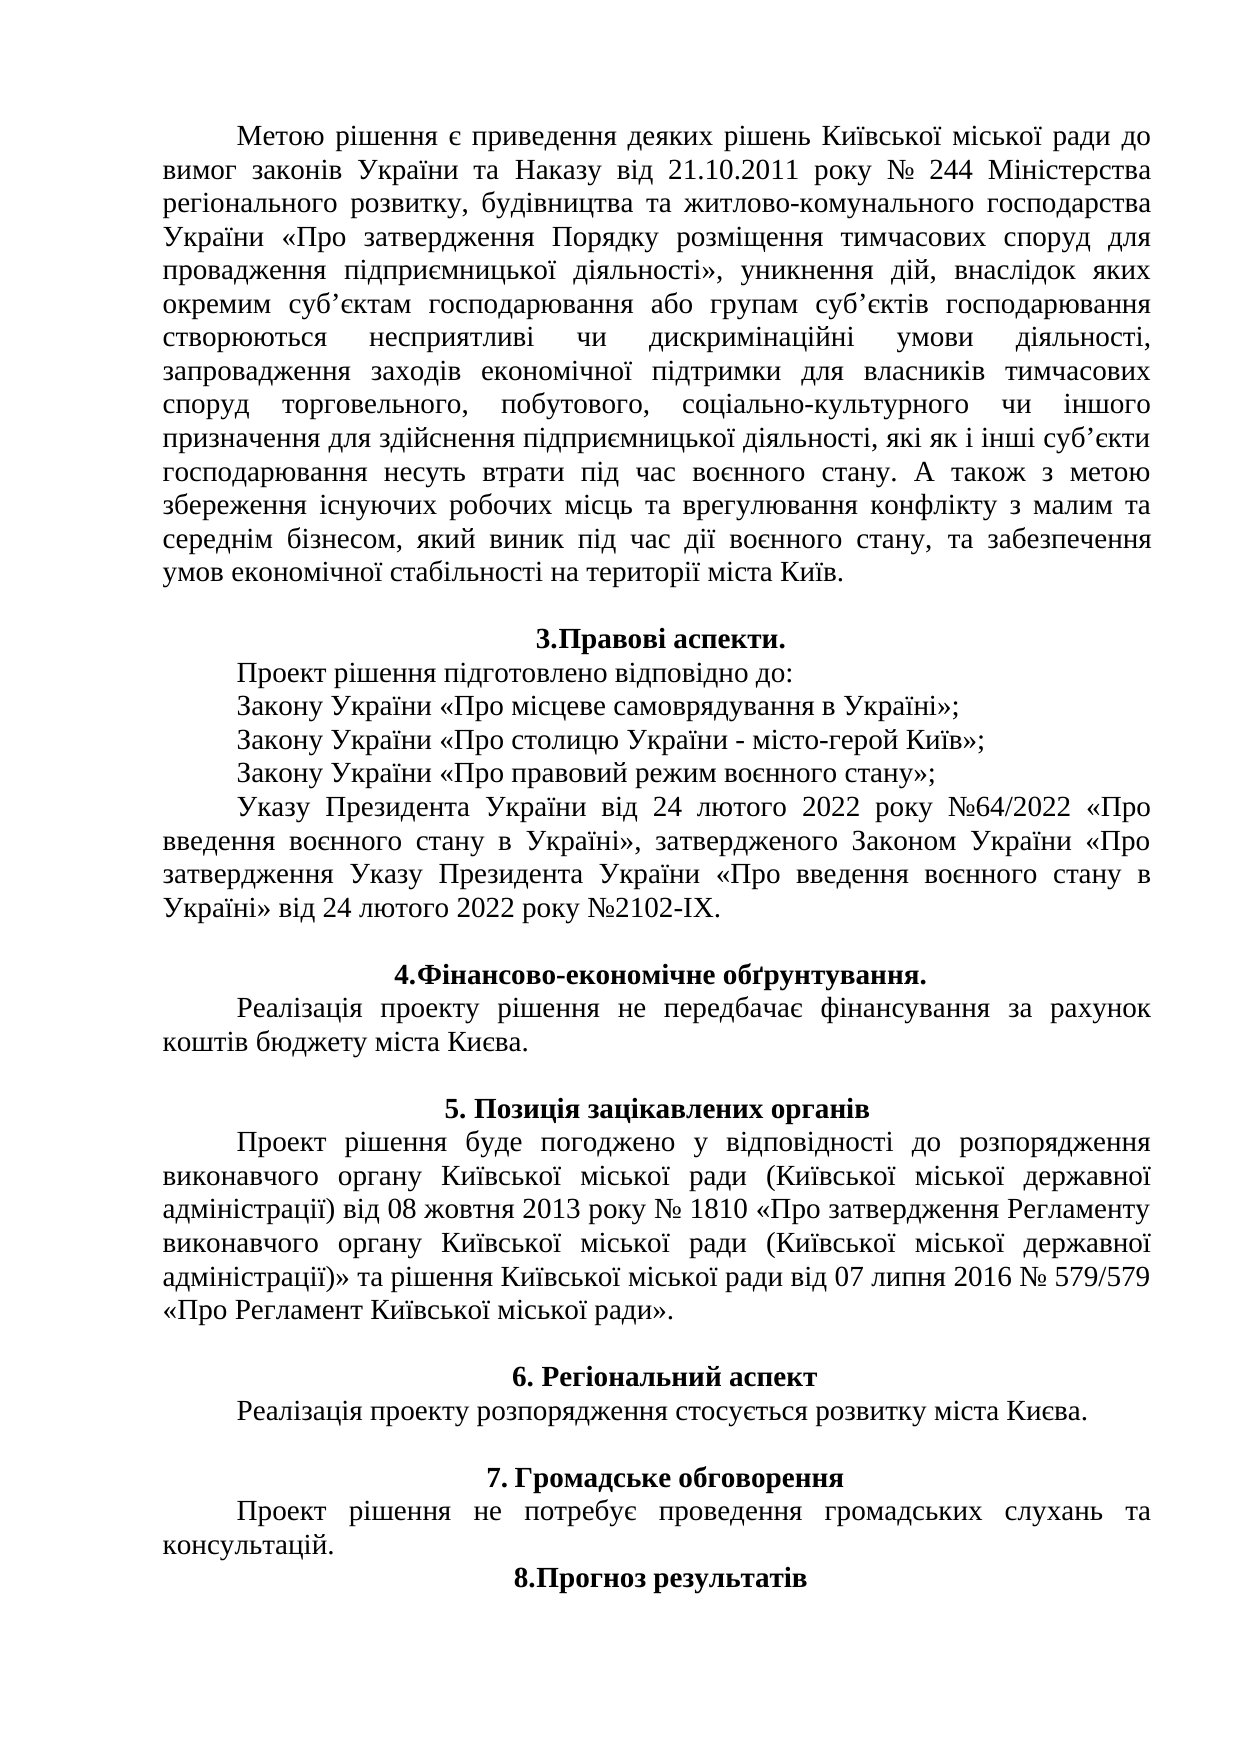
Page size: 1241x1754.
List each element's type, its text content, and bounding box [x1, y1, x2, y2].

text Проект рішення підготовлено відповідно до: [162, 655, 1152, 688]
text Реалізація проекту розпорядження стосується розвитку міста Києва. [162, 1393, 1152, 1426]
list Прогноз результатів [169, 1561, 1152, 1594]
text Закону України «Про місцеве самоврядування в Україні»; [162, 688, 1152, 722]
list Фінансово-економічне обґрунтування. [162, 957, 1152, 990]
text Метою рішення є приведення деяких рішень Київської міської ради до вимог законів України та Наказу від 21.10.2011 року № 244 Міністерства регіонального розвитку, будівництва та житлово-комунального господарства України «Про затвердження Порядку розміщення тимчасових споруд для провадження підприємницької діяльності», уникнення дій, внаслідок яких окремим суб’єктам господарювання або групам суб’єктів господарювання створюються несприятливі чи дискримінаційні умови діяльності, запровадження заходів економічної підтримки для власників тимчасових споруд торговельного, побутового, соціально-культурного чи іншого призначення для здійснення підприємницької діяльності, які як і інші суб’єкти господарювання несуть втрати під час воєнного стану. А також з метою збереження існуючих робочих місць та врегулювання конфлікту з малим та середнім бізнесом, який виник під час дії воєнного стану, та забезпечення умов економічної стабільності на території міста Київ. [162, 118, 1152, 588]
text Проект рішення не потребує проведення громадських слухань та консультацій. [162, 1493, 1152, 1561]
text Реалізація проекту рішення не передбачає фінансування за рахунок коштів бюджету міста Києва. [162, 990, 1152, 1057]
list Громадське обговорення [177, 1460, 1152, 1493]
text Закону України «Про правовий режим воєнного стану»; [162, 756, 1152, 789]
list Регіональний аспект [177, 1359, 1152, 1393]
text Закону України «Про столицю України - місто-герой Київ»; [162, 722, 1152, 756]
list Позиція зацікавлених органів [162, 1091, 1152, 1124]
list Правові аспекти. [169, 621, 1152, 655]
text Указу Президента України від 24 лютого 2022 року №64/2022 «Про введення воєнного стану в Україні», затвердженого Законом України «Про затвердження Указу Президента України «Про введення воєнного стану в Україні» від 24 лютого 2022 року №2102-ІХ. [162, 789, 1152, 923]
text Проект рішення буде погоджено у відповідності до розпорядження виконавчого органу Київської міської ради (Київської міської державної адміністрації) від 08 жовтня 2013 року № 1810 «Про затвердження Регламенту виконавчого органу Київської міської ради (Київської міської державної адміністрації)» та рішення Київської міської ради від 07 липня 2016 № 579/579 «Про Регламент Київської міської ради». [162, 1124, 1152, 1326]
